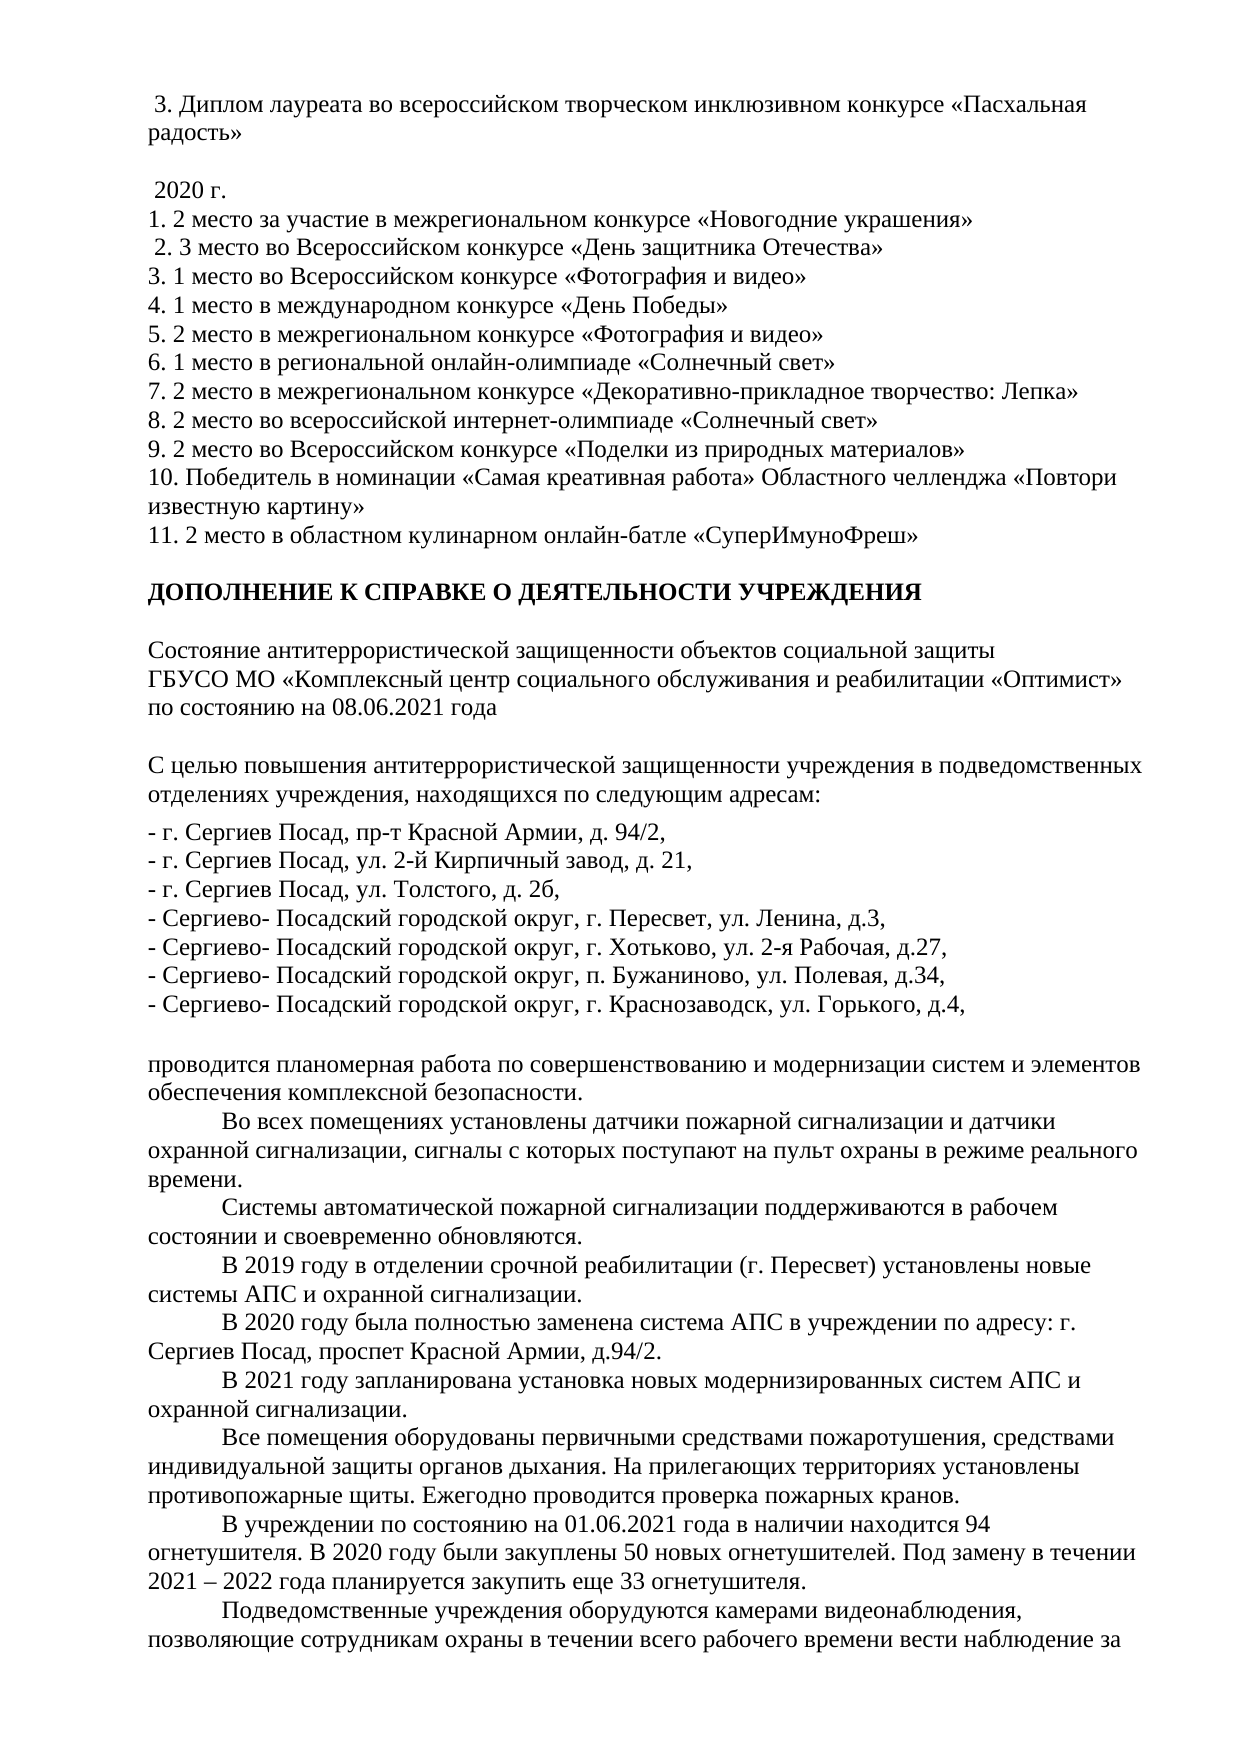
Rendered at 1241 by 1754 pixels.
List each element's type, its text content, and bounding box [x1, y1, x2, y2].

text проводится планомерная работа по совершенствованию и модернизации систем и элементов обеспечения комплексной безопасности. [148, 1049, 1152, 1106]
text В 2020 году была полностью заменена система АПС в учреждении по адресу: г. Сергиев Посад, проспет Красной Армии, д.94/2. [148, 1307, 1152, 1365]
text С целью повышения антитеррористической защищенности учреждения в подведомственных отделениях учреждения, находящихся по следующим адресам: [148, 750, 1152, 807]
text Все помещения оборудованы первичными средствами пожаротушения, средствами индивидуальной защиты органов дыхания. На прилегающих территориях установлены противопожарные щиты. Ежегодно проводится проверка пожарных кранов. [148, 1422, 1152, 1509]
text ГБУСО МО «Комплексный центр социального обслуживания и реабилитации «Оптимист» по состоянию на 08.06.2021 года [148, 664, 1152, 721]
text Состояние антитеррористической защищенности объектов социальной защиты [148, 635, 1152, 664]
text Системы автоматической пожарной сигнализации поддерживаются в рабочем состоянии и своевременно обновляются. [148, 1192, 1152, 1250]
text - Сергиево- Посадский городской округ, п. Бужаниново, ул. Полевая, д.34, [148, 961, 1152, 989]
text В учреждении по состоянию на 01.06.2021 года в наличии находится 94 огнетушителя. В 2020 году были закуплены 50 новых огнетушителей. Под замену в течении 2021 – 2022 года планируется закупить еще 33 огнетушителя. [148, 1509, 1152, 1595]
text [148, 1595, 1152, 1652]
text - Сергиево- Посадский городской округ, г. Пересвет, ул. Ленина, д.3, [148, 903, 1152, 932]
text ДОПОЛНЕНИЕ К СПРАВКЕ О ДЕЯТЕЛЬНОСТИ УЧРЕЖДЕНИЯ [148, 577, 1152, 606]
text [148, 89, 1152, 549]
text Во всех помещениях установлены датчики пожарной сигнализации и датчики охранной сигнализации, сигналы с которых поступают на пульт охраны в режиме реального времени. [148, 1106, 1152, 1192]
text - г. Сергиев Посад, ул. Толстого, д. 2б, [148, 874, 1152, 903]
text - Сергиево- Посадский городской округ, г. Краснозаводск, ул. Горького, д.4, [148, 989, 1152, 1018]
text - Сергиево- Посадский городской округ, г. Хотьково, ул. 2-я Рабочая, д.27, [148, 932, 1152, 961]
text - г. Сергиев Посад, пр-т Красной Армии, д. 94/2, [148, 817, 1152, 846]
text - г. Сергиев Посад, ул. 2-й Кирпичный завод, д. 21, [148, 846, 1152, 874]
text В 2021 году запланирована установка новых модернизированных систем АПС и охранной сигнализации. [148, 1365, 1152, 1422]
text В 2019 году в отделении срочной реабилитации (г. Пересвет) установлены новые системы АПС и охранной сигнализации. [148, 1250, 1152, 1307]
